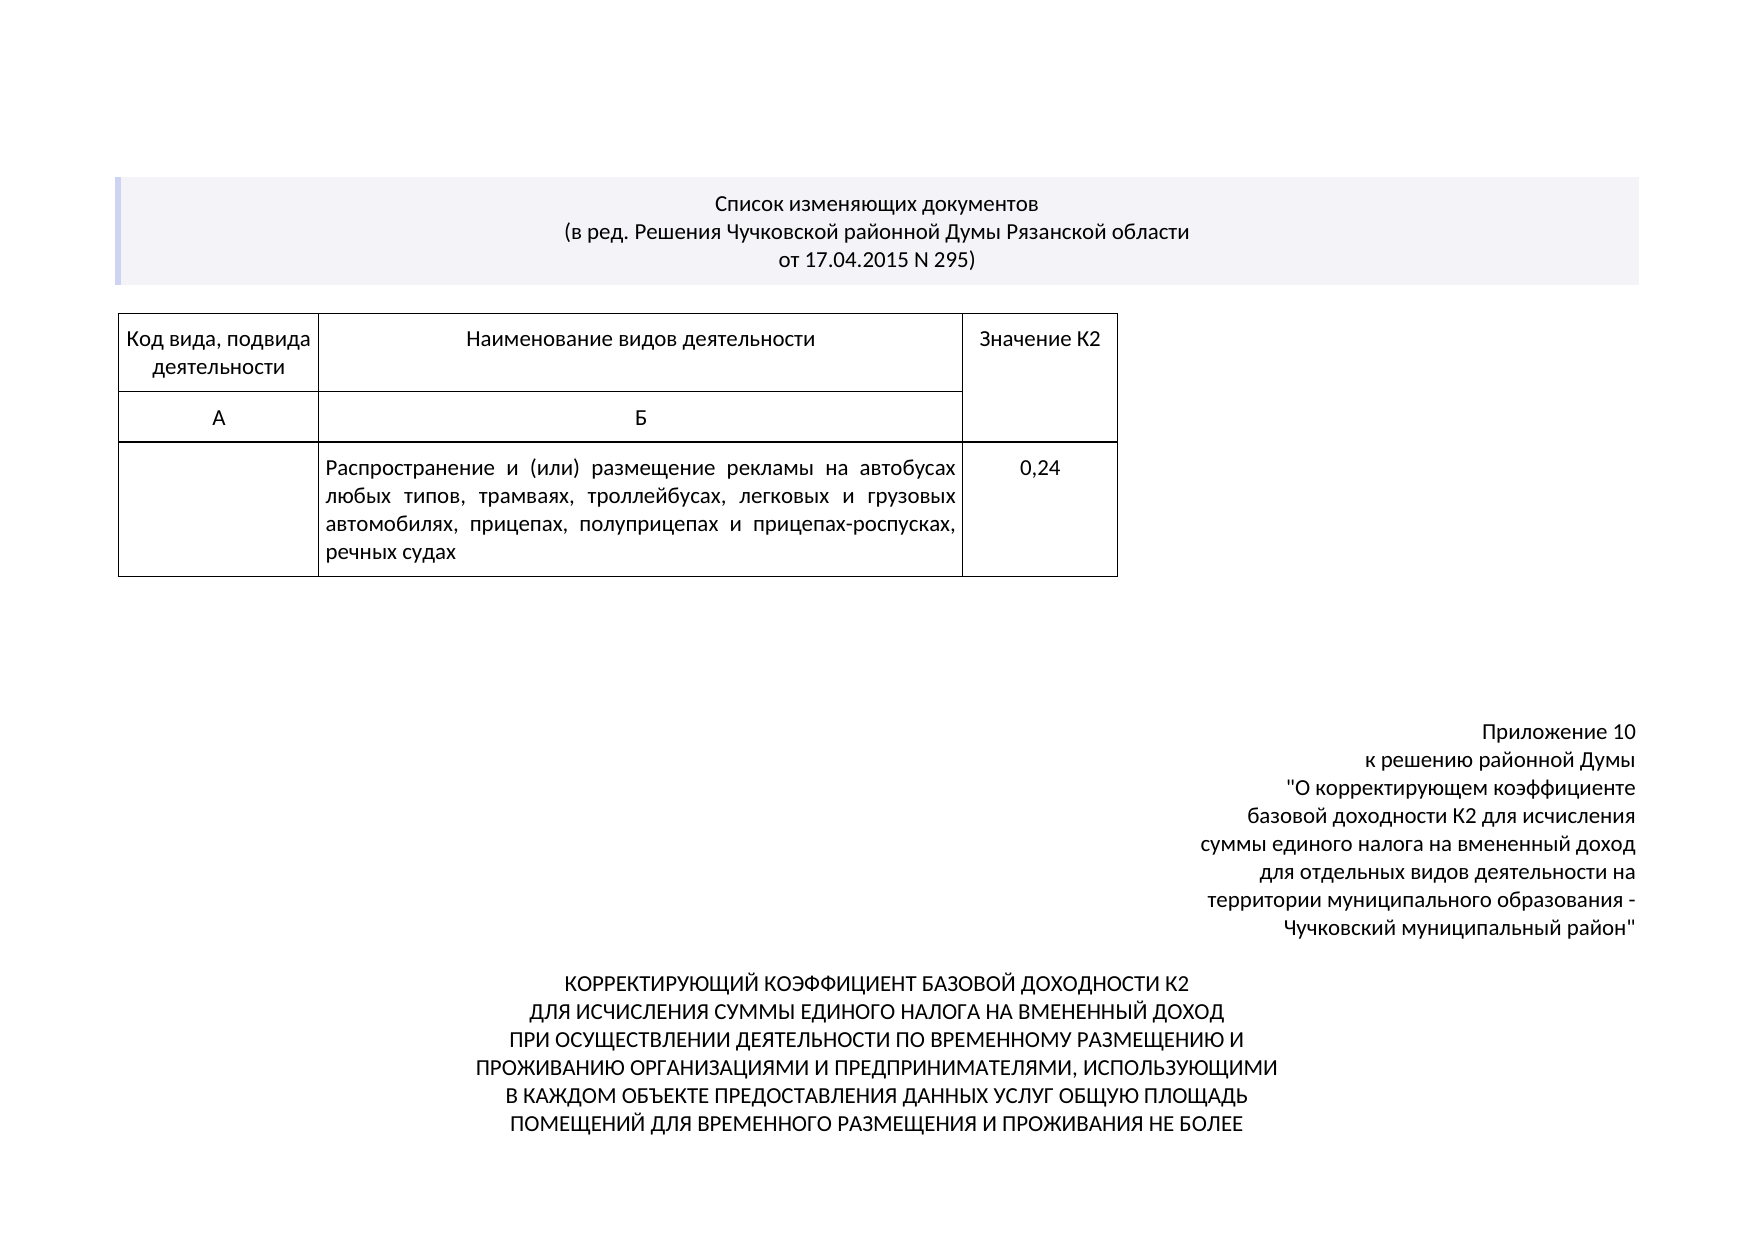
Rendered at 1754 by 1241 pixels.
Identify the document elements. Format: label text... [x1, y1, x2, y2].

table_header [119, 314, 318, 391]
text ДЛЯ ИСЧИСЛЕНИЯ СУММЫ ЕДИНОГО НАЛОГА НА ВМЕНЕННЫЙ ДОХОД [118, 997, 1636, 1025]
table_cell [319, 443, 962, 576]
text Чучковский муниципальный район" [118, 913, 1636, 941]
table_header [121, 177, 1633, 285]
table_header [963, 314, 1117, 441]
text к решению районной Думы [118, 745, 1636, 773]
text Приложение 10 [118, 717, 1636, 745]
text В КАЖДОМ ОБЪЕКТЕ ПРЕДОСТАВЛЕНИЯ ДАННЫХ УСЛУГ ОБЩУЮ ПЛОЩАДЬ [118, 1081, 1636, 1109]
text базовой доходности К2 для исчисления [118, 801, 1636, 829]
text суммы единого налога на вмененный доход [118, 829, 1636, 857]
text ПРИ ОСУЩЕСТВЛЕНИИ ДЕЯТЕЛЬНОСТИ ПО ВРЕМЕННОМУ РАЗМЕЩЕНИЮ И [118, 1025, 1636, 1053]
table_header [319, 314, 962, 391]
text "О корректирующем коэффициенте [118, 773, 1636, 801]
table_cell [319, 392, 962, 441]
text территории муниципального образования - [118, 885, 1636, 913]
text ПОМЕЩЕНИЙ ДЛЯ ВРЕМЕННОГО РАЗМЕЩЕНИЯ И ПРОЖИВАНИЯ НЕ БОЛЕЕ [118, 1109, 1636, 1137]
text ПРОЖИВАНИЮ ОРГАНИЗАЦИЯМИ И ПРЕДПРИНИМАТЕЛЯМИ, ИСПОЛЬЗУЮЩИМИ [118, 1053, 1636, 1081]
text для отдельных видов деятельности на [118, 857, 1636, 885]
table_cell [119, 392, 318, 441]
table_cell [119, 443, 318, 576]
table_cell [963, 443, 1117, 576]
text КОРРЕКТИРУЮЩИЙ КОЭФФИЦИЕНТ БАЗОВОЙ ДОХОДНОСТИ К2 [118, 969, 1636, 997]
